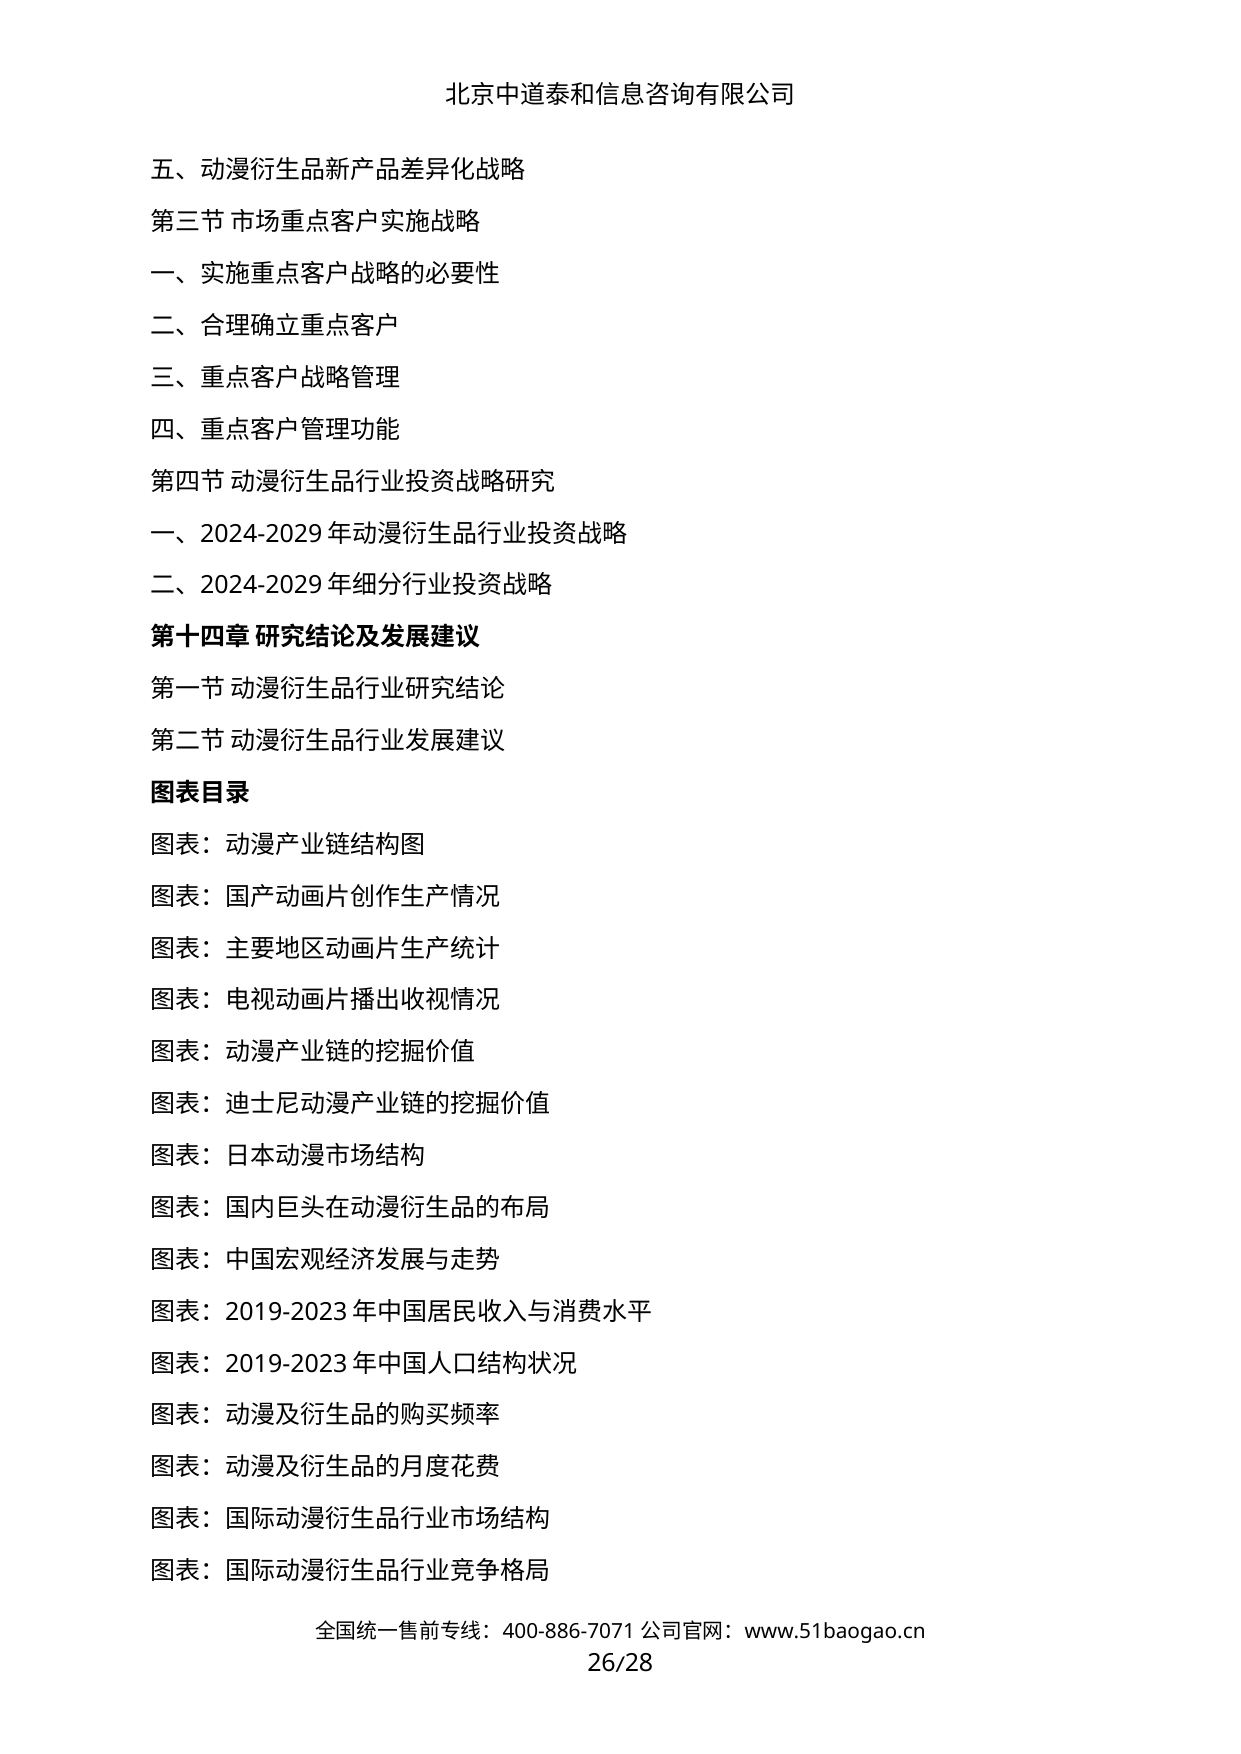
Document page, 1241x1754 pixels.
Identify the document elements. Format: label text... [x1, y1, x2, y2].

text 五、动漫衍生品新产品差异化战略 [150, 150, 1090, 186]
text 第十四章 研究结论及发展建议 [150, 617, 1090, 653]
text 图表：动漫及衍生品的月度花费 [150, 1447, 1090, 1483]
text 图表：电视动画片播出收视情况 [150, 980, 1090, 1016]
text 第二节 动漫衍生品行业发展建议 [150, 721, 1090, 757]
text 图表：国际动漫衍生品行业竞争格局 [150, 1551, 1090, 1587]
text 图表目录 [150, 772, 1090, 809]
text 第四节 动漫衍生品行业投资战略研究 [150, 461, 1090, 497]
text 四、重点客户管理功能 [150, 409, 1090, 446]
text 图表：动漫产业链的挖掘价值 [150, 1032, 1090, 1068]
text 一、2024-2029年动漫衍生品行业投资战略 [150, 513, 1090, 549]
text 一、实施重点客户战略的必要性 [150, 254, 1090, 290]
text 图表：动漫产业链结构图 [150, 824, 1090, 861]
text 三、重点客户战略管理 [150, 357, 1090, 394]
text 图表：国产动画片创作生产情况 [150, 876, 1090, 912]
text 图表：日本动漫市场结构 [150, 1136, 1090, 1172]
text 图表：主要地区动画片生产统计 [150, 928, 1090, 964]
text 图表：国际动漫衍生品行业市场结构 [150, 1499, 1090, 1535]
text 第一节 动漫衍生品行业研究结论 [150, 669, 1090, 705]
text 图表：国内巨头在动漫衍生品的布局 [150, 1187, 1090, 1224]
text 图表：2019-2023年中国居民收入与消费水平 [150, 1291, 1090, 1327]
text 图表：2019-2023年中国人口结构状况 [150, 1343, 1090, 1379]
text 二、合理确立重点客户 [150, 306, 1090, 342]
text 图表：动漫及衍生品的购买频率 [150, 1395, 1090, 1431]
text 图表：迪士尼动漫产业链的挖掘价值 [150, 1084, 1090, 1120]
text 第三节 市场重点客户实施战略 [150, 202, 1090, 238]
text 图表：中国宏观经济发展与走势 [150, 1239, 1090, 1276]
text 二、2024-2029年细分行业投资战略 [150, 565, 1090, 601]
